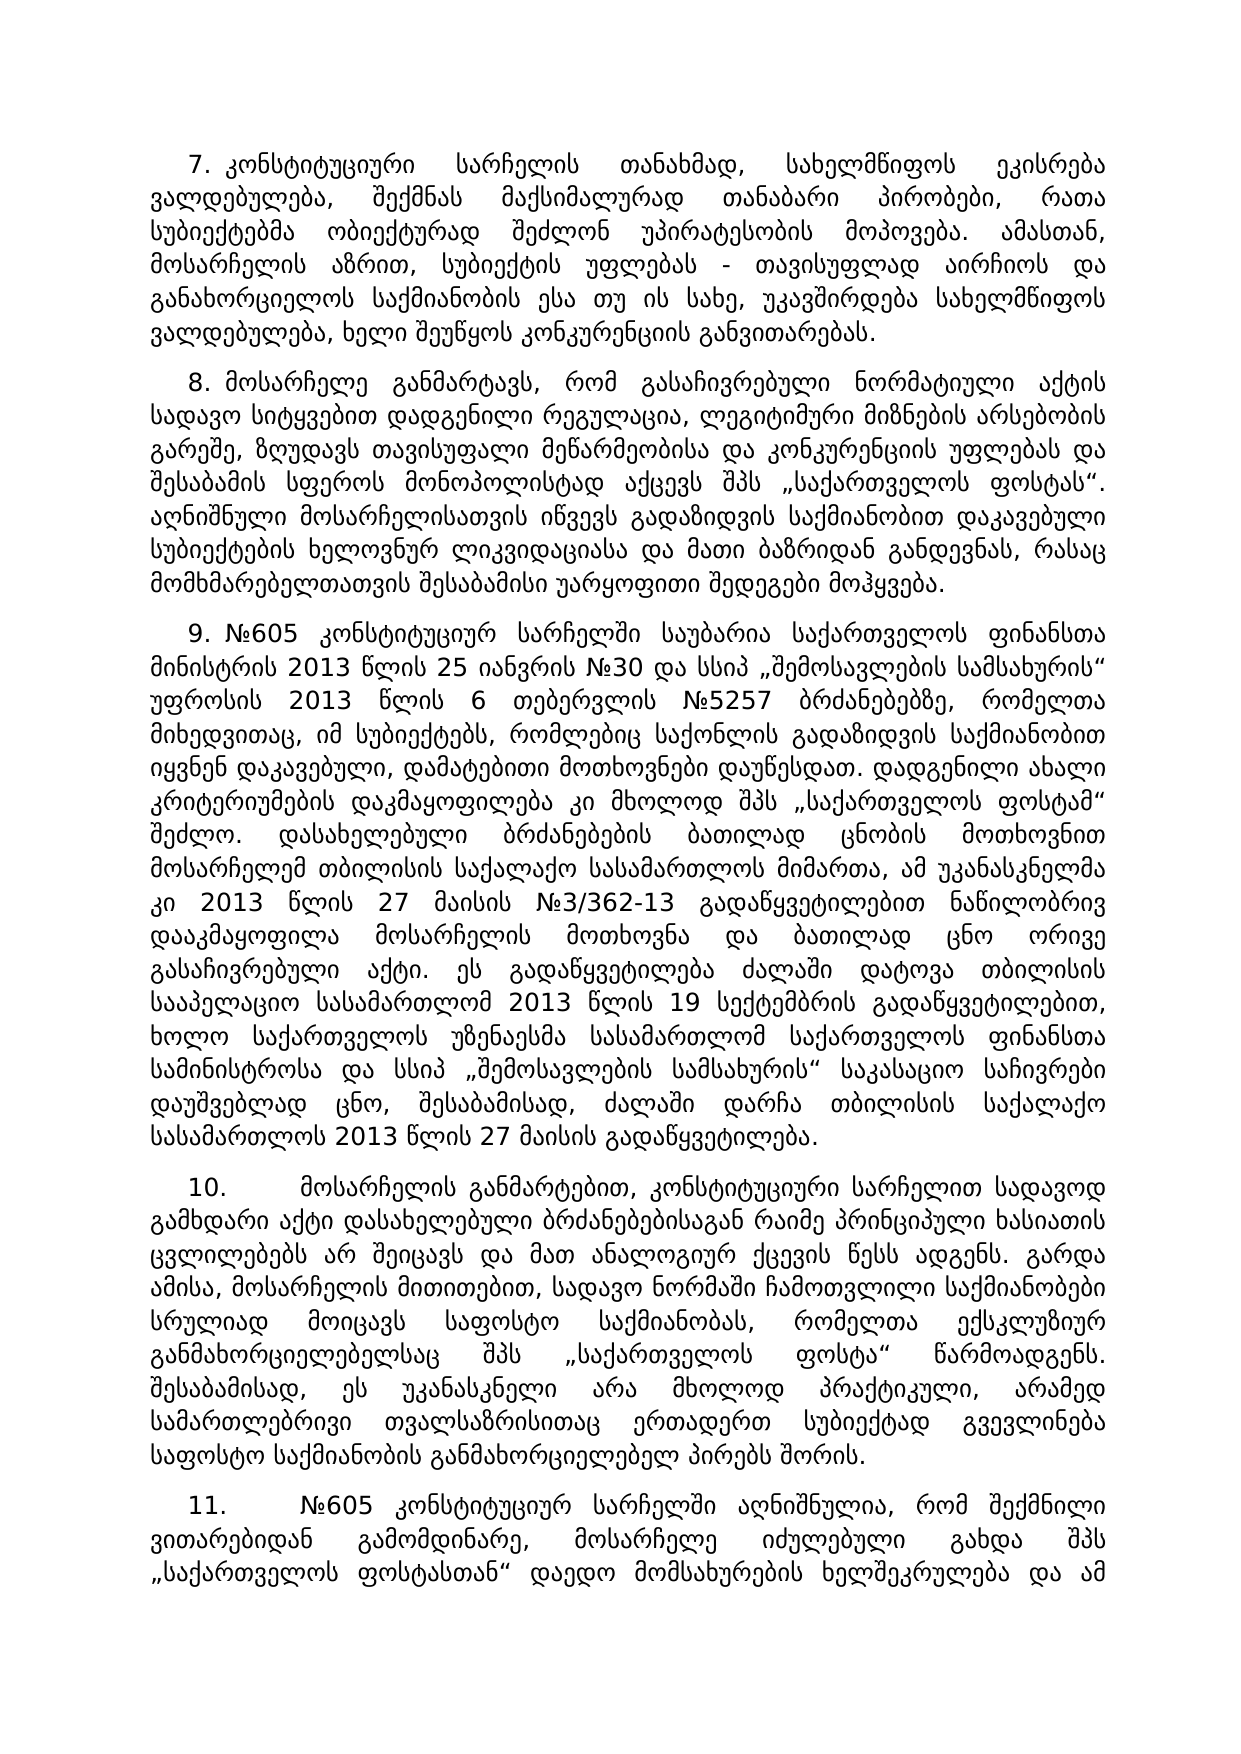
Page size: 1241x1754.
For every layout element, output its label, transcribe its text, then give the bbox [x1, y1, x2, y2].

text 7. კონსტიტუციური სარჩელის თანახმად, სახელმწიფოს ეკისრება ვალდებულება, შექმნას მაქსიმალურად თანაბარი პირობები, რათა სუბიექტებმა ობიექტურად შეძლონ უპირატესობის მოპოვება. ამასთან, მოსარჩელის აზრით, სუბიექტის უფლებას - თავისუფლად აირჩიოს და განახორციელოს საქმიანობის ესა თუ ის სახე, უკავშირდება სახელმწიფოს ვალდებულება, ხელი შეუწყოს კონკურენციის განვითარებას. [150, 150, 1106, 347]
text 8. მოსარჩელე განმარტავს, რომ გასაჩივრებული ნორმატიული აქტის სადავო სიტყვებით დადგენილი რეგულაცია, ლეგიტიმური მიზნების არსებობის გარეშე, ზღუდავს თავისუფალი მეწარმეობისა და კონკურენციის უფლებას და შესაბამის სფეროს მონოპოლისტად აქცევს შპს „საქართველოს ფოსტას“. აღნიშნული მოსარჩელისათვის იწვევს გადაზიდვის საქმიანობით დაკავებული სუბიექტების ხელოვნურ ლიკვიდაციასა და მათი ბაზრიდან განდევნას, რასაც მომხმარებელთათვის შესაბამისი უარყოფითი შედეგები მოჰყვება. [150, 368, 1106, 598]
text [150, 1491, 1106, 1587]
text 9. №605 კონსტიტუციურ სარჩელში საუბარია საქართველოს ფინანსთა მინისტრის 2013 წლის 25 იანვრის №30 და სსიპ „შემოსავლების სამსახურის“ უფროსის 2013 წლის 6 თებერვლის №5257 ბრძანებებზე, რომელთა მიხედვითაც, იმ სუბიექტებს, რომლებიც საქონლის გადაზიდვის საქმიანობით იყვნენ დაკავებული, დამატებითი მოთხოვნები დაუწესდათ. დადგენილი ახალი კრიტერიუმების დაკმაყოფილება კი მხოლოდ შპს „საქართველოს ფოსტამ“ შეძლო. დასახელებული ბრძანებების ბათილად ცნობის მოთხოვნით მოსარჩელემ თბილისის საქალაქო სასამართლოს მიმართა, ამ უკანასკნელმა კი 2013 წლის 27 მაისის №3/362-13 გადაწყვეტილებით ნაწილობრივ დააკმაყოფილა მოსარჩელის მოთხოვნა და ბათილად ცნო ორივე გასაჩივრებული აქტი. ეს გადაწყვეტილება ძალაში დატოვა თბილისის სააპელაციო სასამართლომ 2013 წლის 19 სექტემბრის გადაწყვეტილებით, ხოლო საქართველოს უზენაესმა სასამართლომ საქართველოს ფინანსთა სამინისტროსა და სსიპ „შემოსავლების სამსახურის“ საკასაციო საჩივრები დაუშვებლად ცნო, შესაბამისად, ძალაში დარჩა თბილისის საქალაქო სასამართლოს 2013 წლის 27 მაისის გადაწყვეტილება. [150, 619, 1106, 1152]
text 10. მოსარჩელის განმარტებით, კონსტიტუციური სარჩელით სადავოდ გამხდარი აქტი დასახელებული ბრძანებებისაგან რაიმე პრინციპული ხასიათის ცვლილებებს არ შეიცავს და მათ ანალოგიურ ქცევის წესს ადგენს. გარდა ამისა, მოსარჩელის მითითებით, სადავო ნორმაში ჩამოთვლილი საქმიანობები სრულიად მოიცავს საფოსტო საქმიანობას, რომელთა ექსკლუზიურ განმახორციელებელსაც შპს „საქართველოს ფოსტა“ წარმოადგენს. შესაბამისად, ეს უკანასკნელი არა მხოლოდ პრაქტიკული, არამედ სამართლებრივი თვალსაზრისითაც ერთადერთ სუბიექტად გვევლინება საფოსტო საქმიანობის განმახორციელებელ პირებს შორის. [150, 1173, 1106, 1470]
